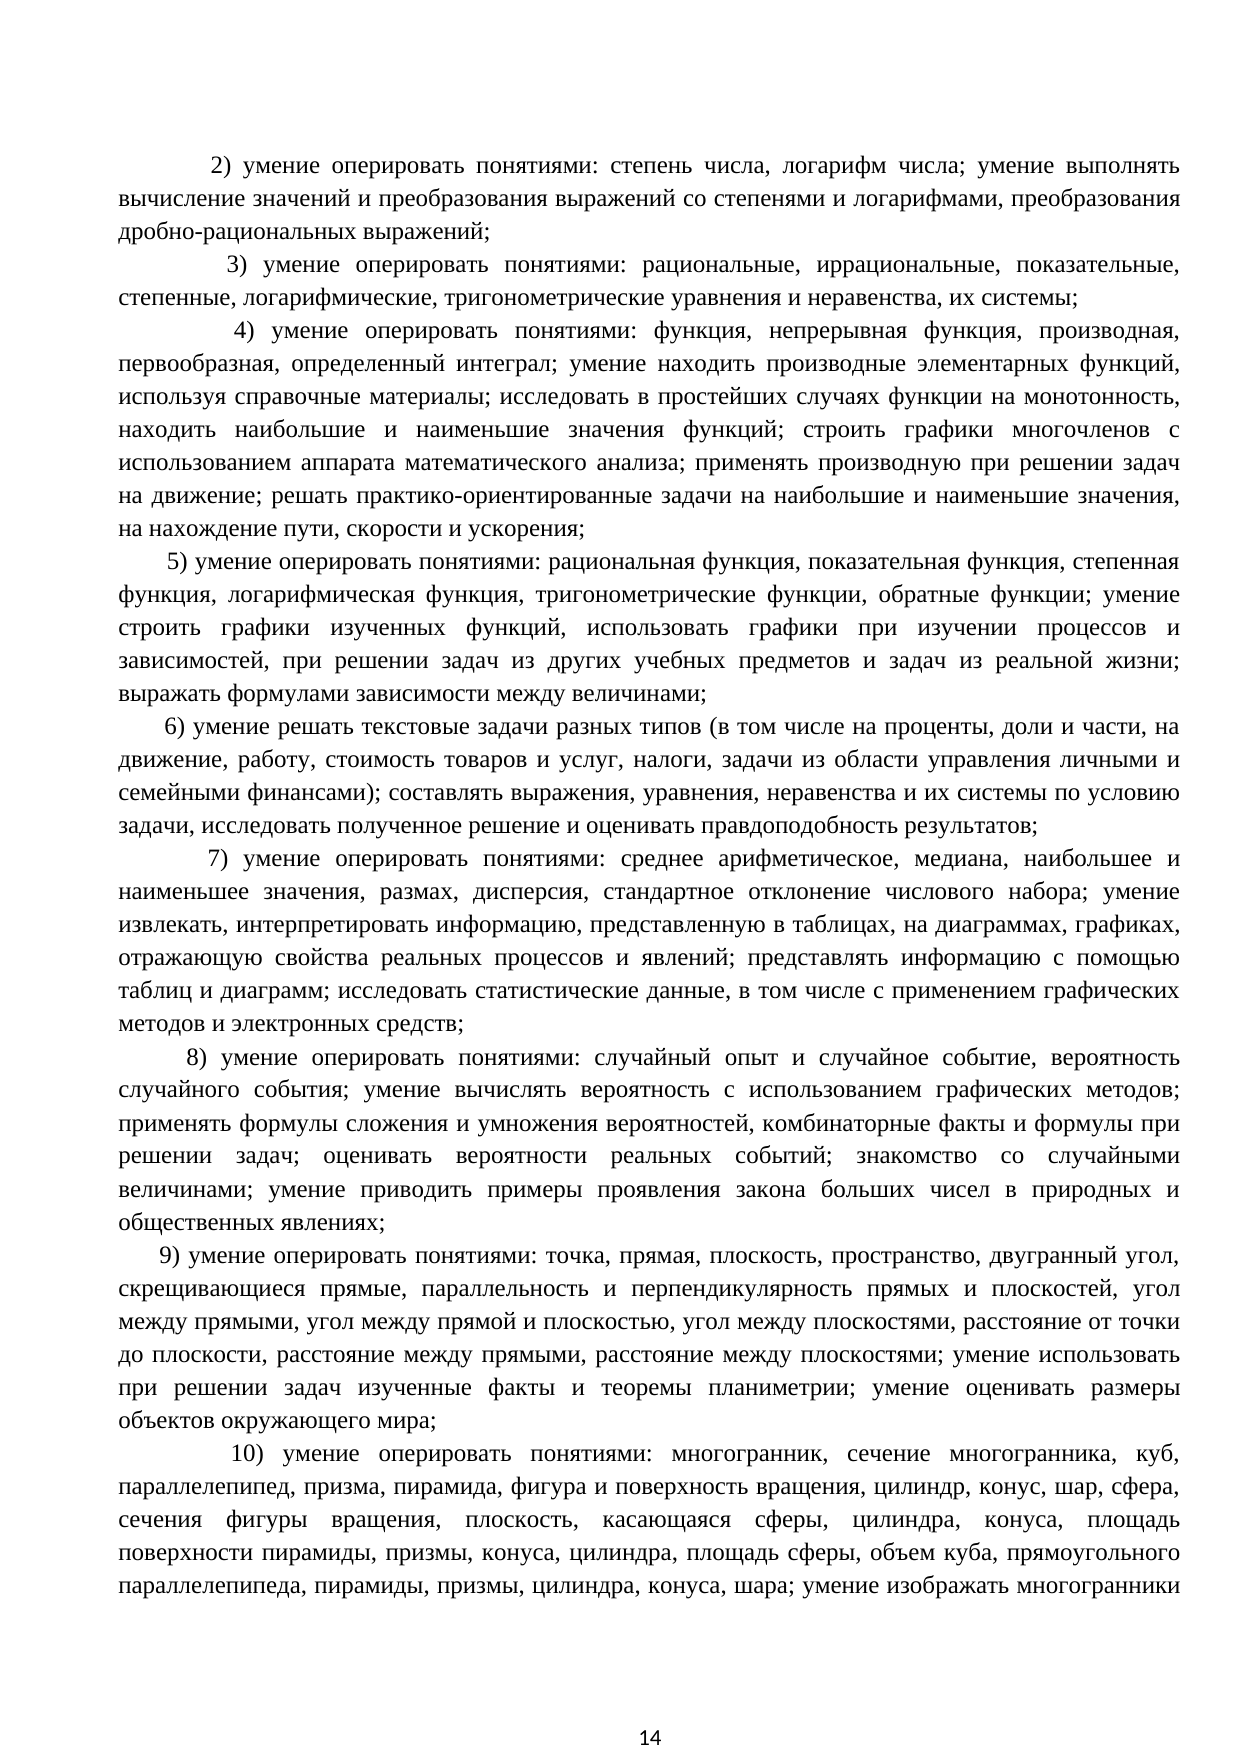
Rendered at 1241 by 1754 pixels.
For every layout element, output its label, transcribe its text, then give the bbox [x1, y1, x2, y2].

text 3) умение оперировать понятиями: рациональные, иррациональные, показательные, степенные, логарифмические, тригонометрические уравнения и неравенства, их системы; [118, 249, 1181, 311]
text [118, 1438, 1181, 1599]
text 8) умение оперировать понятиями: случайный опыт и случайное событие, вероятность случайного события; умение вычислять вероятность с использованием графических методов; применять формулы сложения и умножения вероятностей, комбинаторные факты и формулы при решении задач; оценивать вероятности реальных событий; знакомство со случайными величинами; умение приводить примеры проявления закона больших чисел в природных и общественных явлениях; [118, 1042, 1181, 1235]
text 4) умение оперировать понятиями: функция, непрерывная функция, производная, первообразная, определенный интеграл; умение находить производные элементарных функций, используя справочные материалы; исследовать в простейших случаях функции на монотонность, находить наибольшие и наименьшие значения функций; строить графики многочленов с использованием аппарата математического анализа; применять производную при решении задач на движение; решать практико-ориентированные задачи на наибольшие и наименьшие значения, на нахождение пути, скорости и ускорения; [118, 315, 1181, 542]
text 2) умение оперировать понятиями: степень числа, логарифм числа; умение выполнять вычисление значений и преобразования выражений со степенями и логарифмами, преобразования дробно-рациональных выражений; [118, 150, 1181, 245]
text 6) умение решать текстовые задачи разных типов (в том числе на проценты, доли и части, на движение, работу, стоимость товаров и услуг, налоги, задачи из области управления личными и семейными финансами); составлять выражения, уравнения, неравенства и их системы по условию задачи, исследовать полученное решение и оценивать правдоподобность результатов; [118, 711, 1181, 839]
text 7) умение оперировать понятиями: среднее арифметическое, медиана, наибольшее и наименьшее значения, размах, дисперсия, стандартное отклонение числового набора; умение извлекать, интерпретировать информацию, представленную в таблицах, на диаграммах, графиках, отражающую свойства реальных процессов и явлений; представлять информацию с помощью таблиц и диаграмм; исследовать статистические данные, в том числе с применением графических методов и электронных средств; [118, 843, 1181, 1037]
text 5) умение оперировать понятиями: рациональная функция, показательная функция, степенная функция, логарифмическая функция, тригонометрические функции, обратные функции; умение строить графики изученных функций, использовать графики при изучении процессов и зависимостей, при решении задач из других учебных предметов и задач из реальной жизни; выражать формулами зависимости между величинами; [118, 546, 1181, 707]
text 9) умение оперировать понятиями: точка, прямая, плоскость, пространство, двугранный угол, скрещивающиеся прямые, параллельность и перпендикулярность прямых и плоскостей, угол между прямыми, угол между прямой и плоскостью, угол между плоскостями, расстояние от точки до плоскости, расстояние между прямыми, расстояние между плоскостями; умение использовать при решении задач изученные факты и теоремы планиметрии; умение оценивать размеры объектов окружающего мира; [118, 1240, 1181, 1433]
